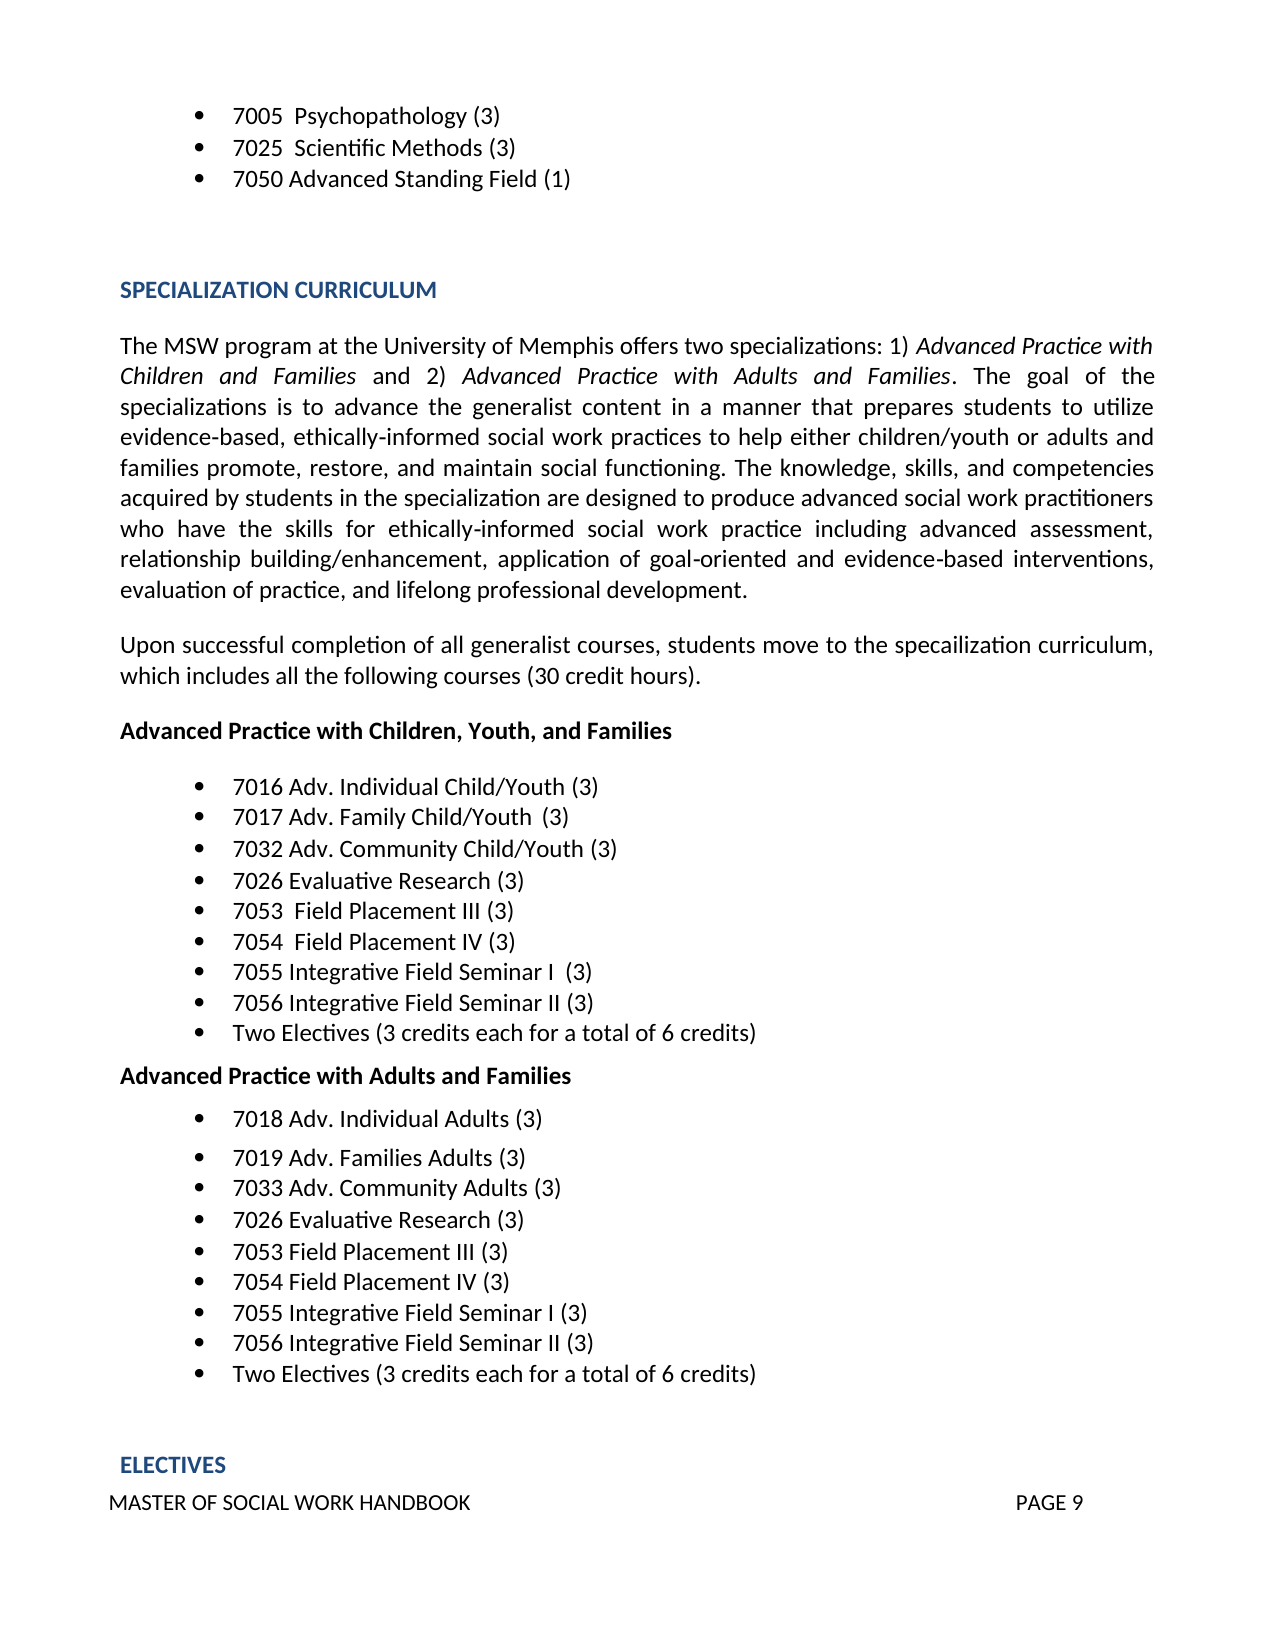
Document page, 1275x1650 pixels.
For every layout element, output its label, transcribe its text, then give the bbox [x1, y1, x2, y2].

list 7055 Integrative Field Seminar I (3) [195, 1297, 1167, 1327]
subtitle SPECIALIZATION CURRICULUM [120, 274, 1167, 305]
list 7017 Adv. Family Child/Youth (3) [195, 801, 1167, 832]
list 7026 Evaluative Research (3) [195, 1203, 1167, 1234]
list 7050 Advanced Standing Field (1) [195, 162, 1167, 194]
list 7053 Field Placement III (3) [195, 1234, 1167, 1266]
list 7032 Adv. Community Child/Youth (3) [195, 832, 1167, 864]
list 7016 Adv. Individual Child/Youth (3) [195, 771, 1167, 801]
list 7054 Field Placement IV (3) [195, 1266, 1167, 1297]
list 7025 Scientific Methods (3) [195, 131, 1167, 162]
list 7026 Evaluative Research (3) [195, 864, 1167, 896]
list 7055 Integrative Field Seminar I (3) [195, 957, 1167, 987]
text The MSW program at the University of Memphis offers two specializations: 1) Advanced Practice with Children and Families and 2) Advanced Practice with Adults and Families. The goal of the specializations is to advance the generalist content in a manner that prepares students to utilize evidence‐based, ethically‐informed social work practices to help either children/youth or adults and families promote, restore, and maintain social functioning. The knowledge, skills, and competencies acquired by students in the specialization are designed to produce advanced social work practitioners who have the skills for ethically‐informed social work practice including advanced assessment, relationship building/enhancement, application of goal‐oriented and evidence‐based interventions, evaluation of practice, and lifelong professional development. [120, 330, 1156, 605]
list 7005 Psychopathology (3) [195, 100, 1167, 131]
subtitle Advanced Practice with Children, Youth, and Families [120, 716, 1167, 746]
list 7054 Field Placement IV (3) [195, 926, 1167, 957]
list 7056 Integrative Field Seminar II (3) [195, 1327, 1167, 1358]
subtitle Advanced Practice with Adults and Families [120, 1061, 1167, 1091]
list 7018 Adv. Individual Adults (3) [195, 1103, 1167, 1134]
subtitle ELECTIVES [120, 1449, 1167, 1480]
list 7019 Adv. Families Adults (3) [195, 1142, 1167, 1172]
text Upon successful completion of all generalist courses, students move to the specailization curriculum, which includes all the following courses (30 credit hours). [120, 629, 1155, 691]
list 7053 Field Placement III (3) [195, 896, 1167, 926]
list 7056 Integrative Field Seminar II (3) [195, 987, 1167, 1018]
list Two Electives (3 credits each for a total of 6 credits) [195, 1358, 1167, 1388]
list 7033 Adv. Community Adults (3) [195, 1172, 1167, 1203]
list Two Electives (3 credits each for a total of 6 credits) [195, 1018, 1167, 1048]
